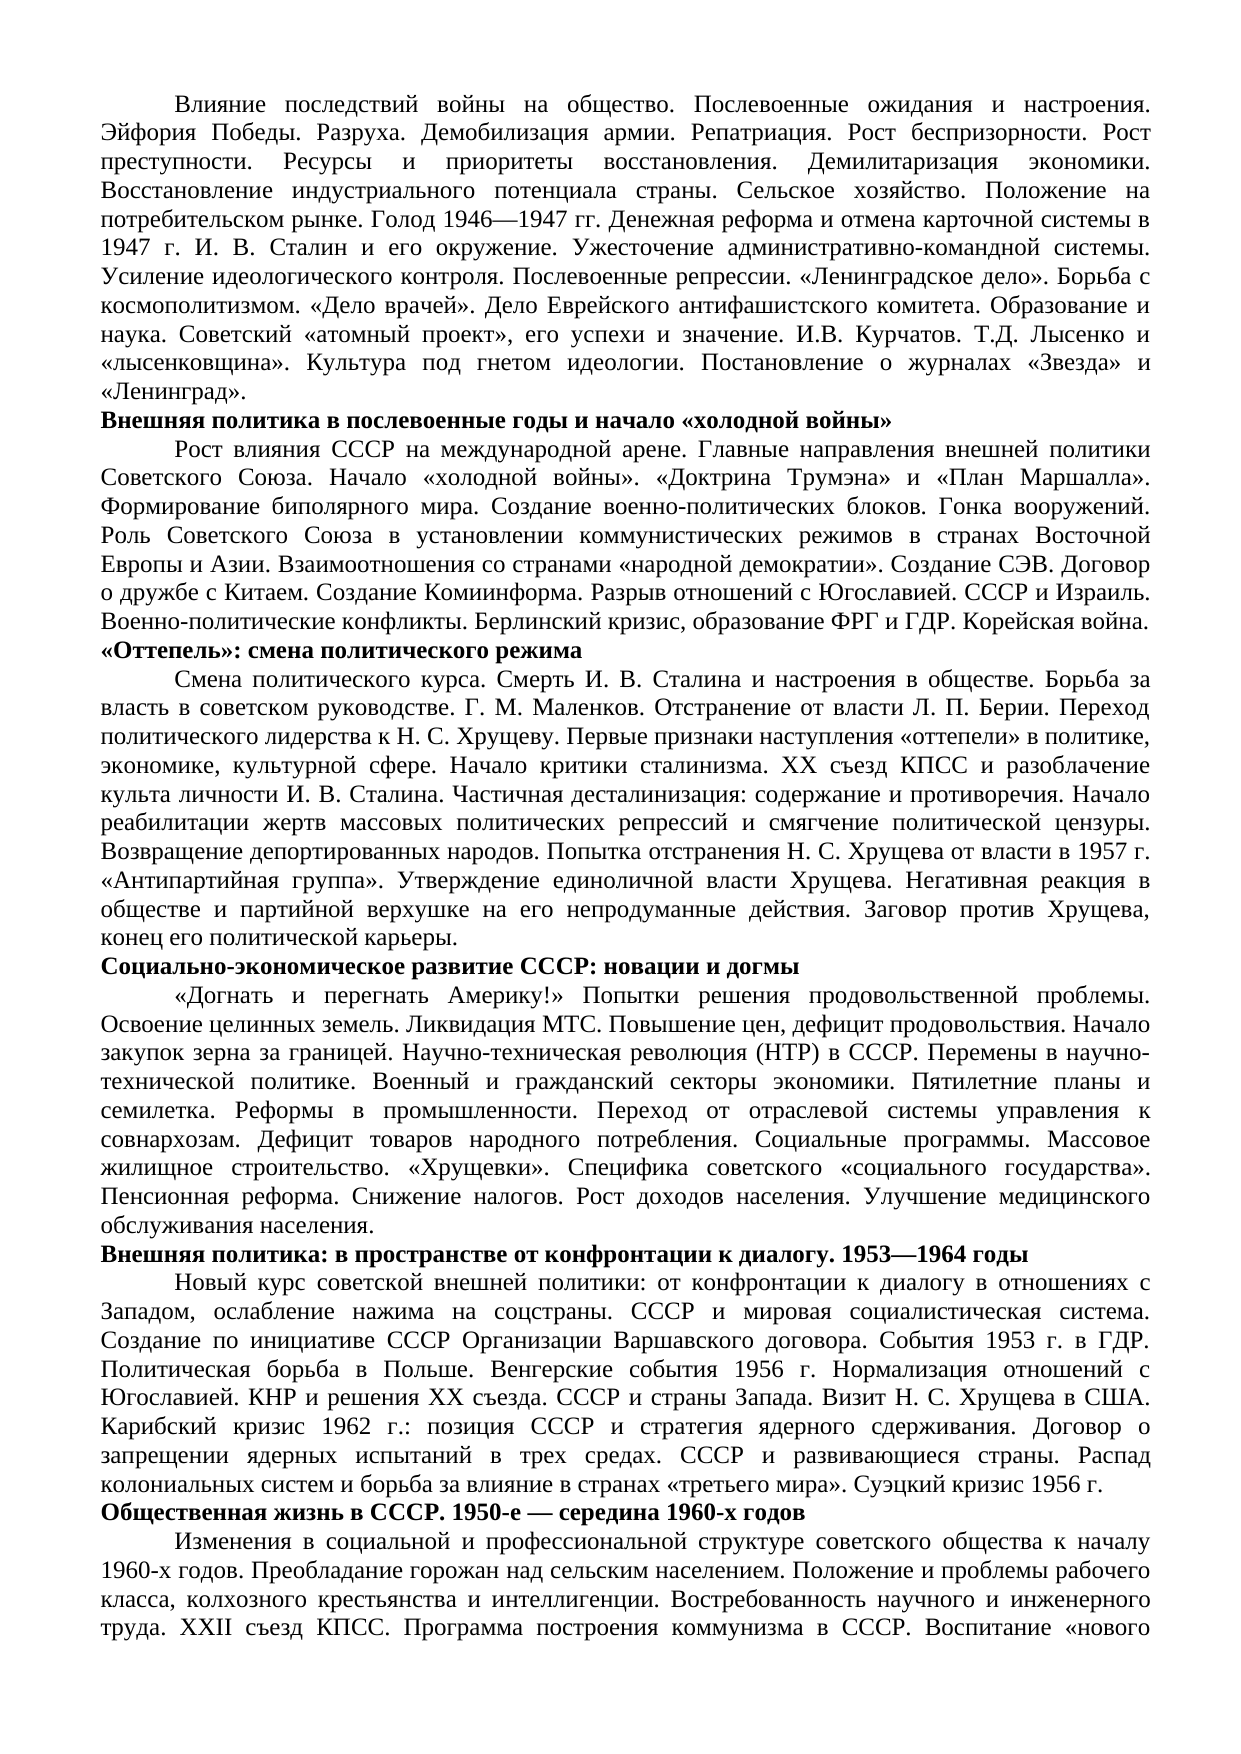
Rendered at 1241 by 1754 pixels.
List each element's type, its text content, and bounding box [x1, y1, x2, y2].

text Новый курс советской внешней политики: от конфронтации к диалогу в отношениях с Западом, ослабление нажима на соцстраны. СССР и мировая социалистическая система. Создание по инициативе СССР Организации Варшавского договора. События 1953 г. в ГДР. Политическая борьба в Польше. Венгерские события 1956 г. Нормализация отношений с Югославией. КНР и решения ХХ съезда. СССР и страны Запада. Визит Н. С. Хрущева в США. Карибский кризис 1962 г.: позиция СССР и стратегия ядерного сдерживания. Договор о запрещении ядерных испытаний в трех средах. СССР и развивающиеся страны. Распад колониальных систем и борьба за влияние в странах «третьего мира». Суэцкий кризис 1956 г. [100, 1267, 1152, 1497]
text Внешняя политика: в пространстве от конфронтации к диалогу. 1953—1964 годы [100, 1239, 1152, 1267]
text Общественная жизнь в СССР. 1950-е — середина 1960-х годов [100, 1497, 1152, 1526]
text «Оттепель»: смена политического режима [100, 635, 1152, 664]
text Смена политического курса. Смерть И. В. Сталина и настроения в обществе. Борьба за власть в советском руководстве. Г. М. Маленков. Отстранение от власти Л. П. Берии. Переход политического лидерства к Н. С. Хрущеву. Первые признаки наступления «оттепели» в политике, экономике, культурной сфере. Начало критики сталинизма. XX съезд КПСС и разоблачение культа личности И. В. Сталина. Частичная десталинизация: содержание и противоречия. Начало реабилитации жертв массовых политических репрессий и смягчение политической цензуры. Возвращение депортированных народов. Попытка отстранения Н. С. Хрущева от власти в 1957 г. «Антипартийная группа». Утверждение единоличной власти Хрущева. Негативная реакция в обществе и партийной верхушке на его непродуманные действия. Заговор против Хрущева, конец его политической карьеры. [100, 664, 1152, 951]
text Социально-экономическое развитие СССР: новации и догмы [100, 951, 1152, 980]
text Влияние последствий войны на общество. Послевоенные ожидания и настроения. Эйфория Победы. Разруха. Демобилизация армии. Репатриация. Рост беспризорности. Рост преступности. Ресурсы и приоритеты восстановления. Демилитаризация экономики. Восстановление индустриального потенциала страны. Сельское хозяйство. Положение на потребительском рынке. Голод 1946—1947 гг. Денежная реформа и отмена карточной системы в 1947 г. И. В. Сталин и его окружение. Ужесточение административно-командной системы. Усиление идеологического контроля. Послевоенные репрессии. «Ленинградское дело». Борьба с космополитизмом. «Дело врачей». Дело Еврейского антифашистского комитета. Образование и наука. Советский «атомный проект», его успехи и значение. И.В. Курчатов. Т.Д. Лысенко и «лысенковщина». Культура под гнетом идеологии. Постановление о журналах «Звезда» и «Ленинград». [100, 89, 1152, 405]
text «Догнать и перегнать Америку!» Попытки решения продовольственной проблемы. Освоение целинных земель. Ликвидация МТС. Повышение цен, дефицит продовольствия. Начало закупок зерна за границей. Научно-техническая революция (НТР) в СССР. Перемены в научно-технической политике. Военный и гражданский секторы экономики. Пятилетние планы и семилетка. Реформы в промышленности. Переход от отраслевой системы управления к совнархозам. Дефицит товаров народного потребления. Социальные программы. Массовое жилищное строительство. «Хрущевки». Специфика советского «социального государства». Пенсионная реформа. Снижение налогов. Рост доходов населения. Улучшение медицинского обслуживания населения. [100, 980, 1152, 1239]
text Рост влияния СССР на международной арене. Главные направления внешней политики Советского Союза. Начало «холодной войны». «Доктрина Трумэна» и «План Маршалла». Формирование биполярного мира. Создание военно-политических блоков. Гонка вооружений. Роль Советского Союза в установлении коммунистических режимов в странах Восточной Европы и Азии. Взаимоотношения со странами «народной демократии». Создание СЭВ. Договор о дружбе с Китаем. Создание Комиинформа. Разрыв отношений с Югославией. СССР и Израиль. Военно-политические конфликты. Берлинский кризис, образование ФРГ и ГДР. Корейская война. [100, 434, 1152, 635]
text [100, 1526, 1152, 1641]
text Внешняя политика в послевоенные годы и начало «холодной войны» [100, 405, 1152, 434]
